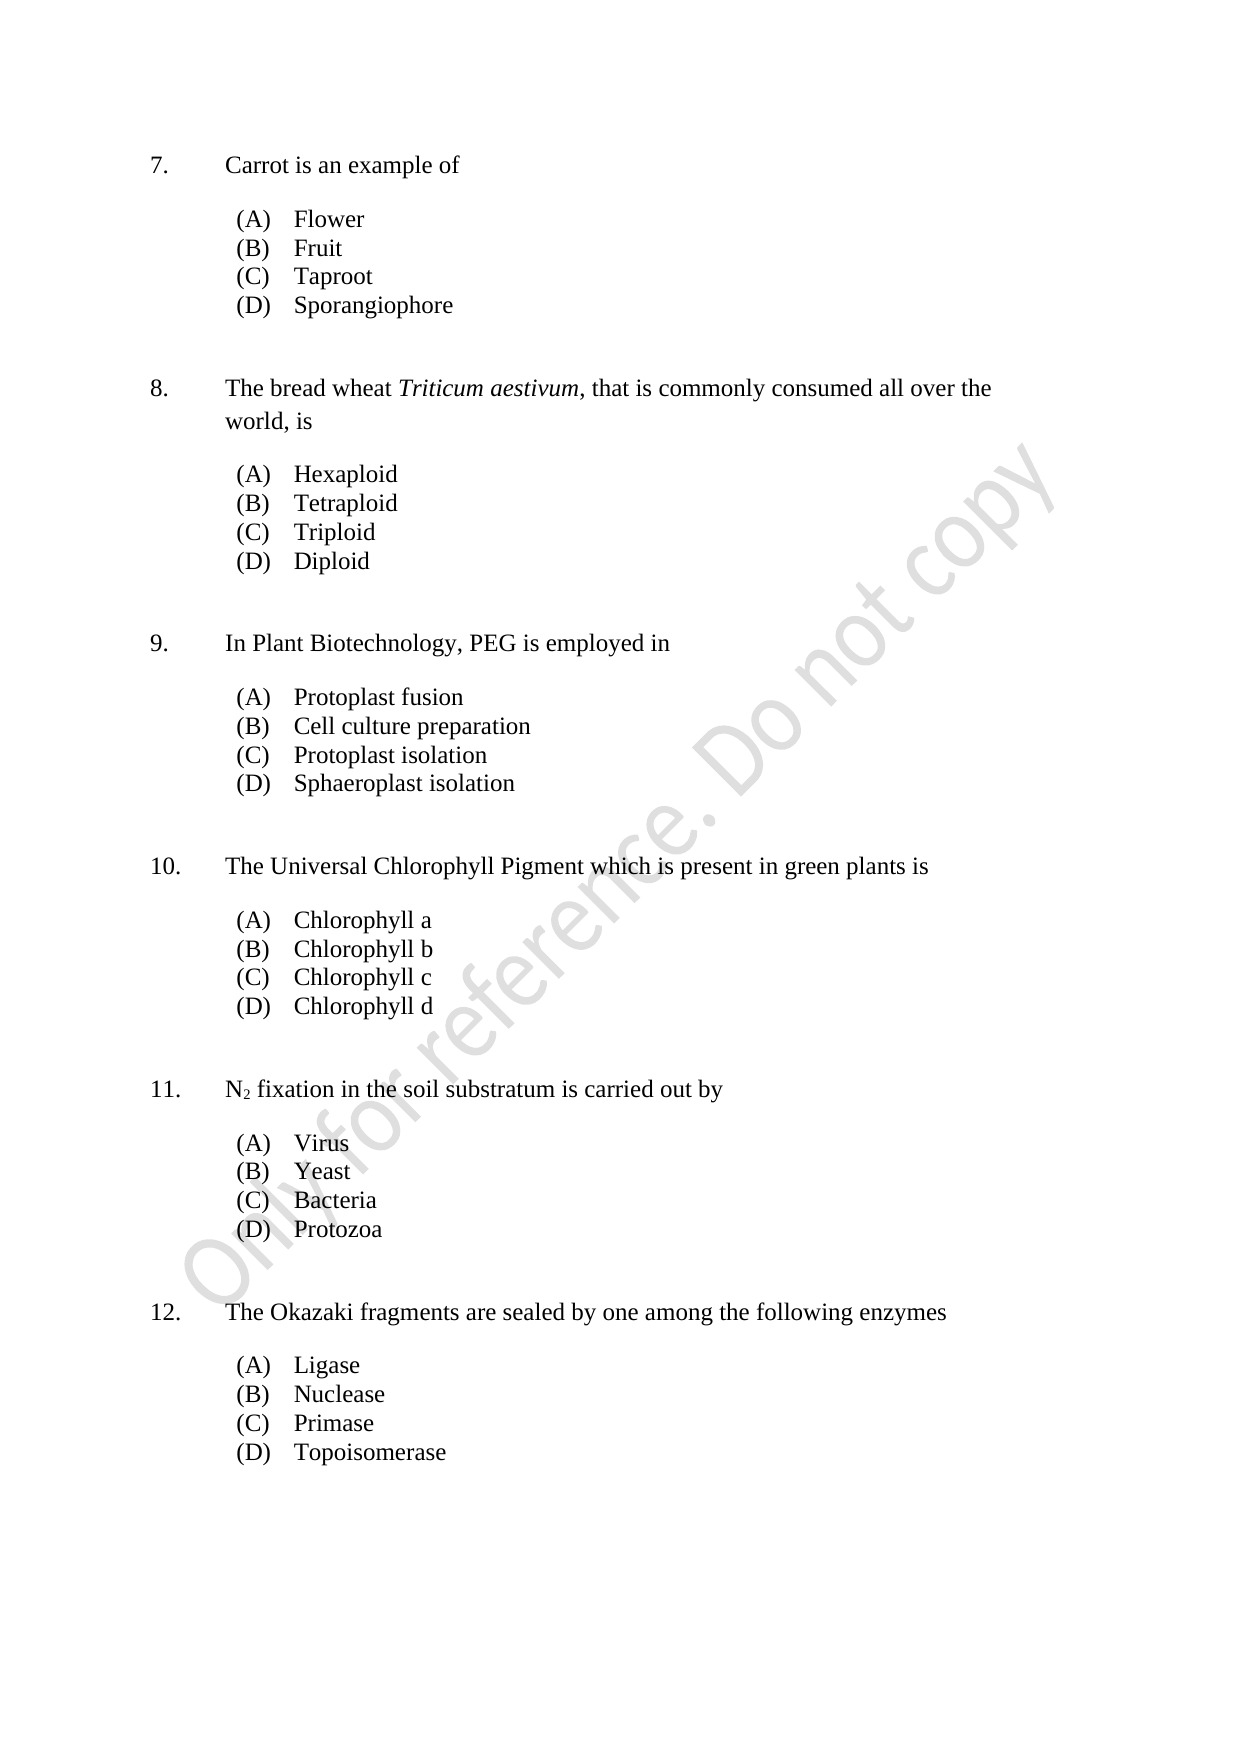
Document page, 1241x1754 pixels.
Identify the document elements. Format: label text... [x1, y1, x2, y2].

table_cell (C) [225, 740, 282, 768]
table_cell (B) [225, 1156, 282, 1185]
table_cell (D) [225, 769, 282, 797]
table_cell (C) [225, 1185, 282, 1214]
table_cell Sporangiophore [282, 290, 1102, 319]
table_cell Topoisomerase [282, 1437, 1102, 1465]
table_cell Protoplast isolation [282, 740, 1102, 768]
table_cell (D) [225, 1214, 282, 1243]
table_cell Chlorophyll c [282, 963, 1102, 991]
table_cell (B) [225, 934, 282, 962]
table_header Flower [282, 204, 1102, 233]
table_cell (D) [225, 290, 282, 319]
table_cell Taproot [282, 261, 1102, 290]
table_header (A) [225, 460, 282, 488]
table_cell (D) [225, 1437, 282, 1465]
table_header Virus [282, 1128, 1102, 1156]
table_cell (B) [225, 233, 282, 261]
table_cell (C) [225, 1408, 282, 1437]
table_cell (B) [225, 1379, 282, 1408]
table_cell Protozoa [282, 1214, 1102, 1243]
table_cell Triploid [282, 517, 1102, 546]
table_header Ligase [282, 1350, 1102, 1379]
table_cell Sphaeroplast isolation [282, 769, 1102, 797]
table_cell Bacteria [282, 1185, 1102, 1214]
table_cell (C) [225, 517, 282, 546]
table_cell (B) [225, 711, 282, 740]
text 9. In Plant Biotechnology, PEG is employed in [150, 628, 1090, 657]
table_header Hexaploid [282, 460, 1102, 488]
table_cell Fruit [282, 233, 1102, 261]
table_header Chlorophyll a [282, 905, 1102, 934]
table_cell Nuclease [282, 1379, 1102, 1408]
text 8. The bread wheat Triticum aestivum, that is commonly consumed all over the world, is [150, 373, 1022, 434]
text 11. N2 fixation in the soil substratum is carried out by [150, 1074, 1090, 1103]
text 12. The Okazaki fragments are sealed by one among the following enzymes [150, 1297, 1090, 1325]
table_cell (C) [225, 261, 282, 290]
table_cell (B) [225, 488, 282, 517]
table_cell Chlorophyll d [282, 991, 1102, 1020]
table_header Protoplast fusion [282, 682, 1102, 711]
table_cell Tetraploid [282, 488, 1102, 517]
table_cell Yeast [282, 1156, 1102, 1185]
text 10. The Universal Chlorophyll Pigment which is present in green plants is [150, 851, 1090, 880]
table_header (A) [225, 1128, 282, 1156]
table_header (A) [225, 682, 282, 711]
table_header (A) [225, 1350, 282, 1379]
table_cell Chlorophyll b [282, 934, 1102, 962]
text 7. Carrot is an example of [150, 150, 1090, 179]
table_cell Diploid [282, 546, 1102, 574]
table_cell Cell culture preparation [282, 711, 1102, 740]
table_cell (D) [225, 546, 282, 574]
table_cell Primase [282, 1408, 1102, 1437]
table_header (A) [225, 204, 282, 233]
table_cell (C) [225, 963, 282, 991]
table_header (A) [225, 905, 282, 934]
table_cell (D) [225, 991, 282, 1020]
